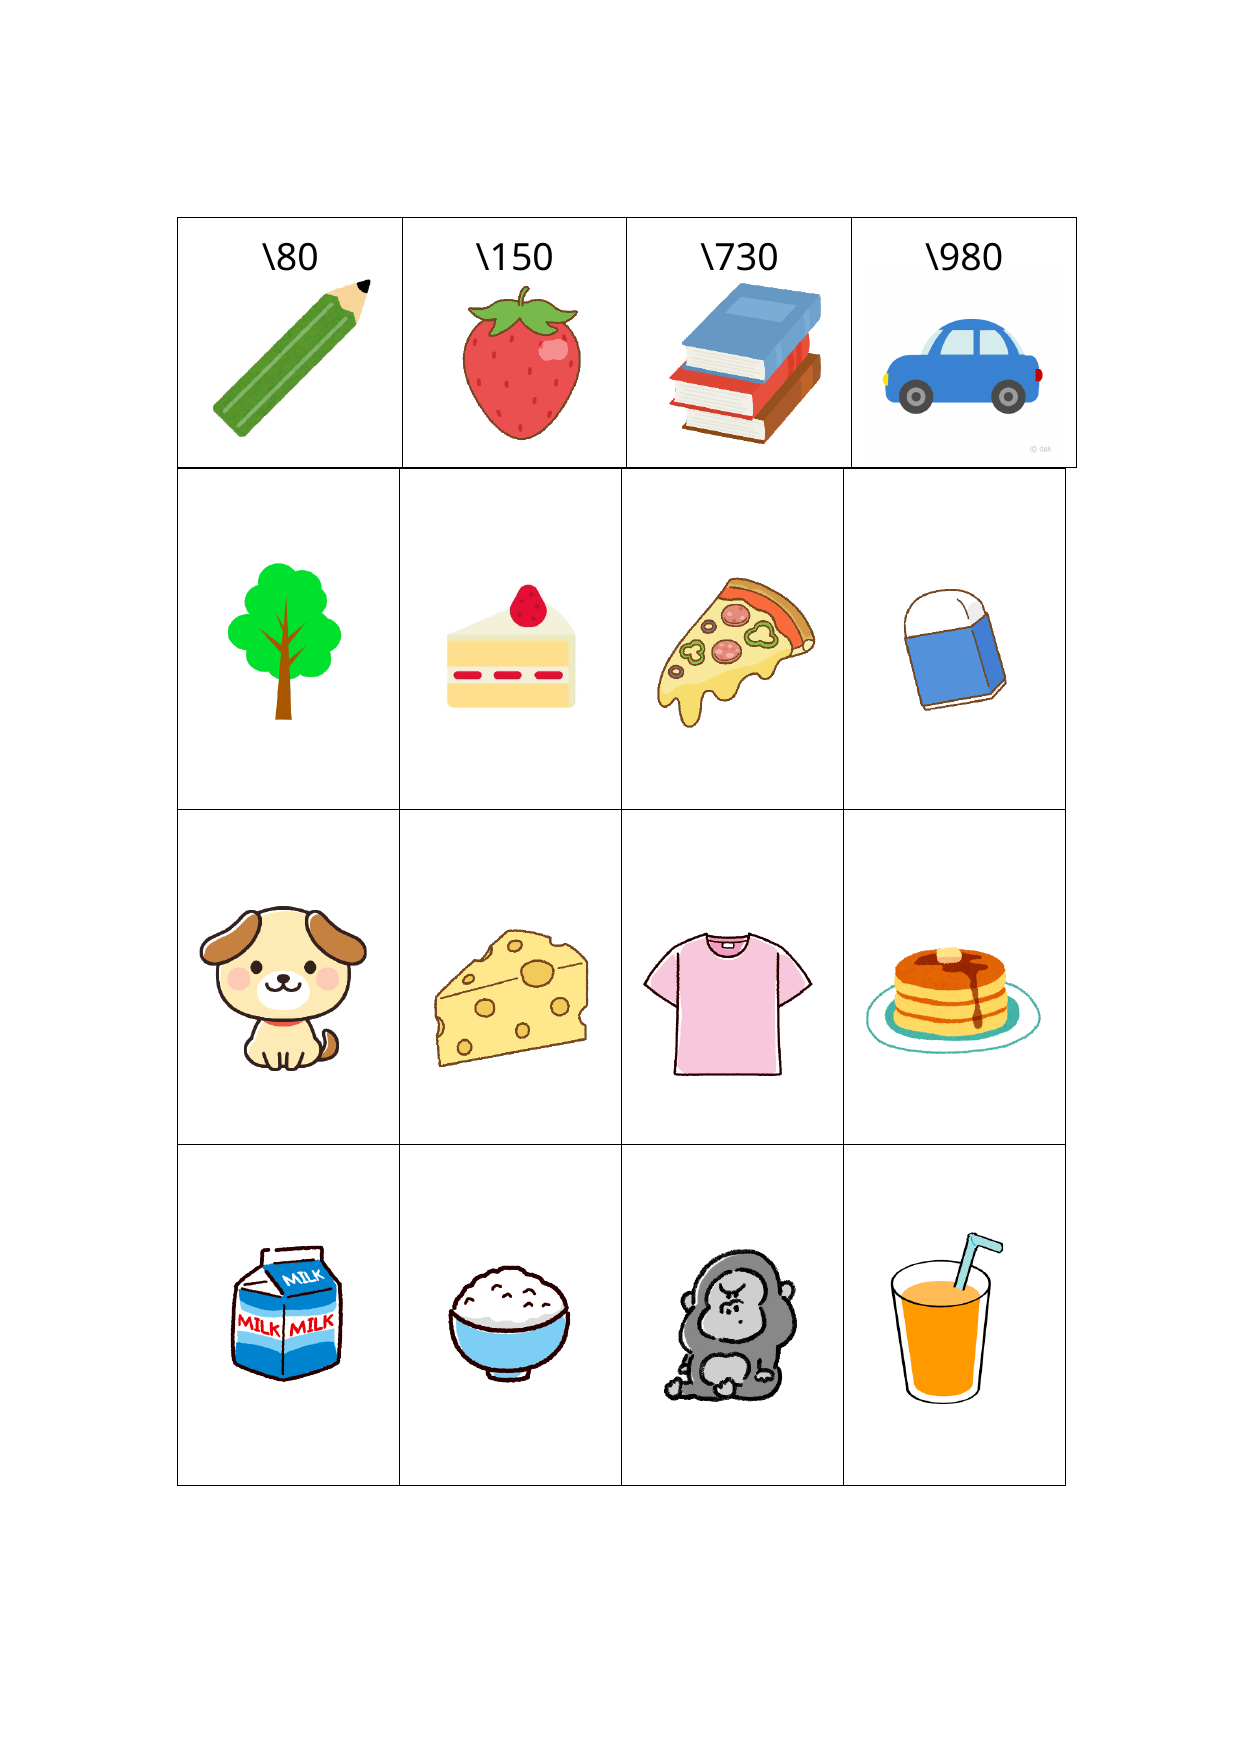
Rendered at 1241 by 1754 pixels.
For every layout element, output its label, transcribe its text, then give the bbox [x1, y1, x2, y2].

table_cell [622, 810, 843, 1143]
table_cell [400, 1145, 621, 1484]
picture [207, 275, 375, 443]
table_header [622, 469, 843, 809]
table_cell [178, 1145, 399, 1484]
picture [868, 563, 1037, 733]
table_cell [622, 1145, 843, 1484]
table_cell [178, 810, 399, 1143]
picture [203, 1231, 370, 1397]
picture [656, 271, 834, 457]
table_header [400, 469, 621, 809]
picture [421, 1235, 598, 1412]
picture [642, 556, 824, 739]
table_cell \150 [403, 218, 626, 467]
table_cell \730 [627, 218, 851, 467]
table_cell \980 [852, 218, 1076, 467]
table_header [178, 469, 399, 809]
table_cell \80 [178, 218, 402, 467]
table_cell [400, 810, 621, 1143]
table_cell [844, 1145, 1065, 1484]
picture [416, 553, 606, 739]
picture [199, 906, 367, 1071]
picture [432, 273, 611, 452]
table_cell [844, 810, 1065, 1143]
table_header [844, 469, 1065, 809]
picture [636, 913, 819, 1095]
